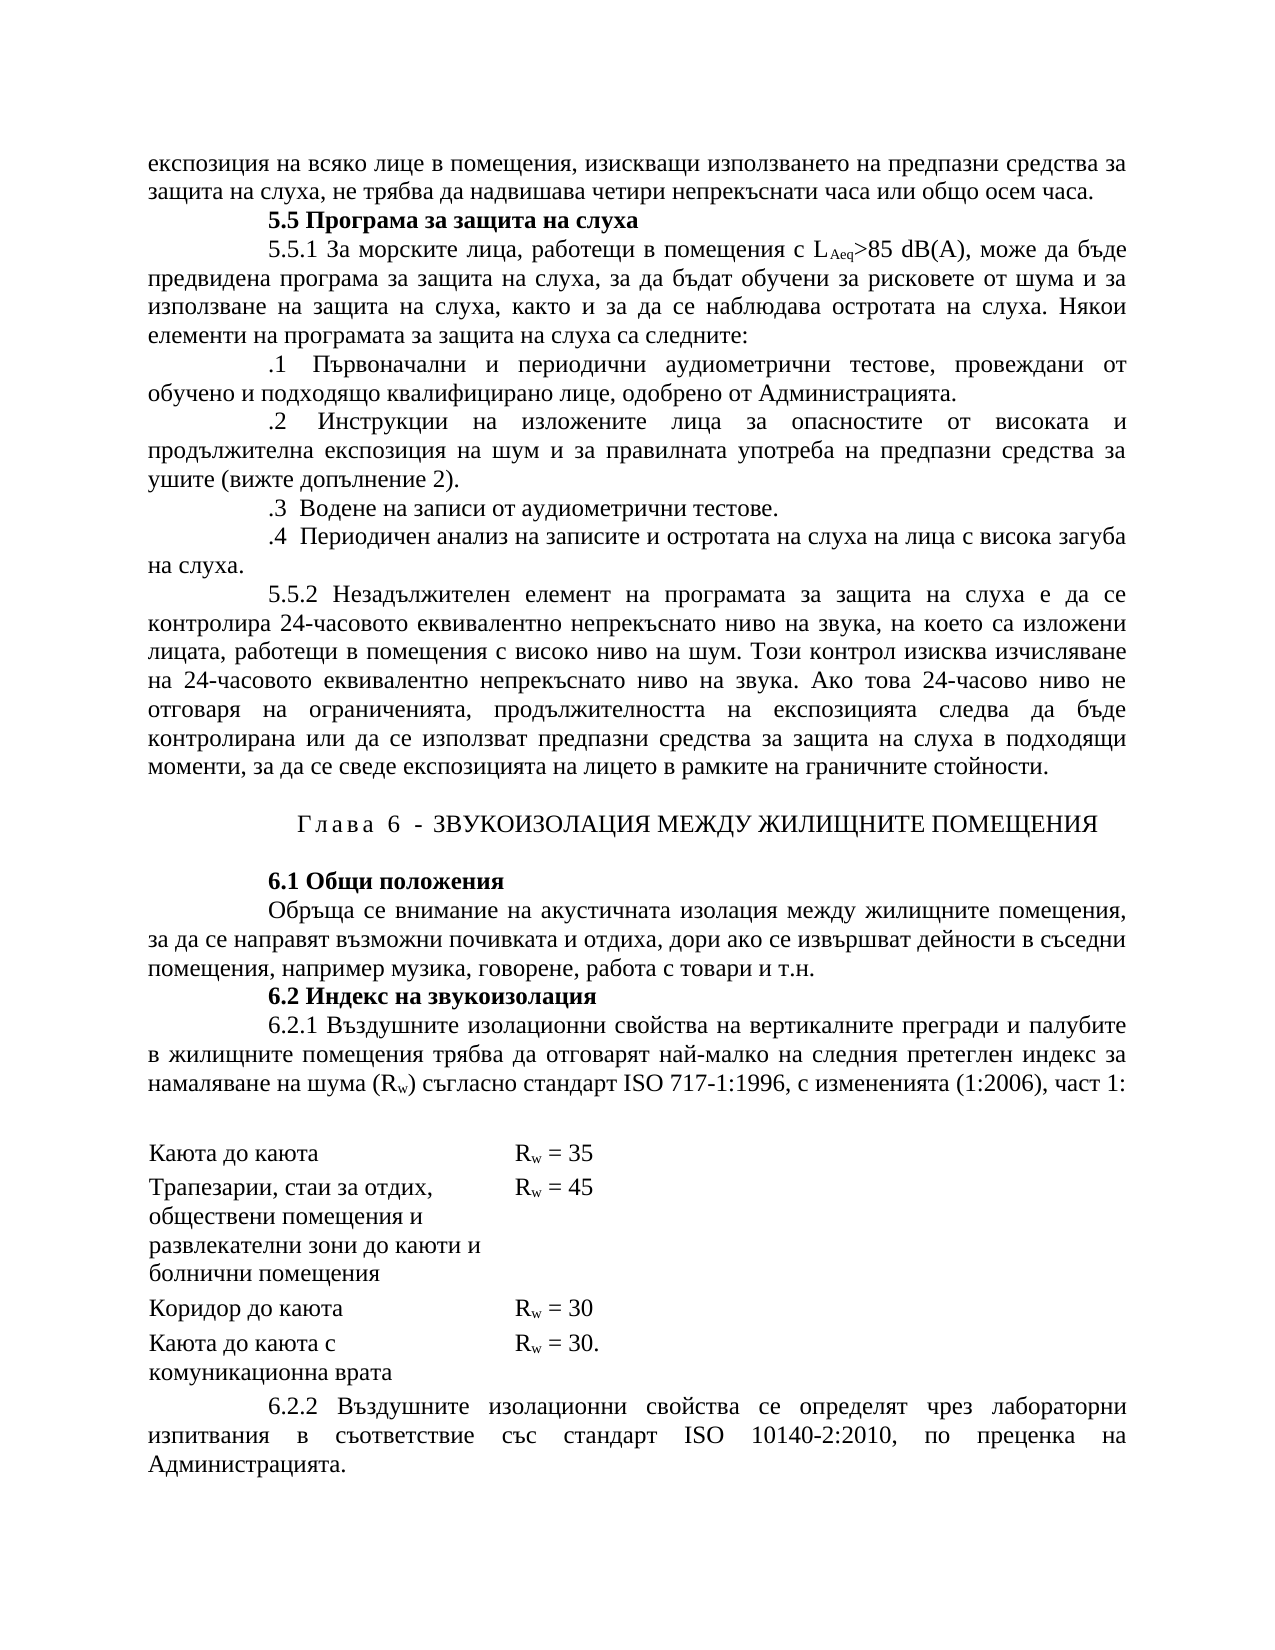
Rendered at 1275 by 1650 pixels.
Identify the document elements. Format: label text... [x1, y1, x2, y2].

text 5.5.2 Незадължителен елемент на програмата за защита на слуха е да се контролира 24-часовото еквивалентно непрекъснато ниво на звука, на което са изложени лицата, работещи в помещения с високо ниво на шум. Този контрол изисква изчисляване на 24-часовото еквивалентно непрекъснато ниво на звука. Ако това 24-часово ниво не отговаря на ограниченията, продължителността на експозицията следва да бъде контролирана или да се използват предпазни средства за защита на слуха в подходящи моменти, за да се сведе експозицията на лицето в рамките на граничните стойности. [148, 579, 1127, 780]
text Глава 6 - ЗВУКОИЗОЛАЦИЯ МЕЖДУ ЖИЛИЩНИТЕ ПОМЕЩЕНИЯ [148, 809, 1127, 838]
text 6.2 Индекс на звукоизолация [148, 981, 1127, 1010]
text 5.5 Програма за защита на слуха [148, 205, 1127, 234]
text 6.1 Общи положения [148, 866, 1127, 895]
text 5.5.1 За морските лица, работещи в помещения с LAeq>85 dB(A), може да бъде предвидена програма за защита на слуха, за да бъдат обучени за рисковете от шума и за използване на защита на слуха, както и за да се наблюдава остротата на слуха. Някои елементи на програмата за защита на слуха са следните: [148, 234, 1127, 349]
table_cell Rw = 30. [515, 1328, 607, 1391]
table_header Каюта до каюта [149, 1138, 514, 1172]
text Обръща се внимание на акустичната изолация между жилищните помещения, за да се направят възможни почивката и отдиха, дори ако се извършват дейности в съседни помещения, например музика, говорене, работа с товари и т.н. [148, 895, 1127, 981]
table_cell Коридор до каюта [149, 1293, 514, 1328]
table_cell Трапезарии, стаи за отдих, обществени помещения и развлекателни зони до каюти и болнични помещения [149, 1172, 514, 1293]
text 6.2.2 Въздушните изолационни свойства се определят чрез лабораторни изпитвания в съответствие със стандарт ISO 10140-2:2010, по преценка на Администрацията. [148, 1391, 1127, 1478]
table_cell Rw = 45 [515, 1172, 607, 1293]
text .3 Водене на записи от аудиометрични тестове. [148, 493, 1127, 521]
table_header Rw = 35 [515, 1138, 607, 1172]
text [148, 148, 1127, 205]
text 6.2.1 Въздушните изолационни свойства на вертикалните прегради и палубите в жилищните помещения трябва да отговарят най-малко на следния претеглен индекс за намаляване на шума (Rw) съгласно стандарт ISO 717-1:1996, с измененията (1:2006), част 1: [148, 1010, 1127, 1096]
table_cell Rw = 30 [515, 1293, 607, 1328]
text .2 Инструкции на изложените лица за опасностите от високата и продължителна експозиция на шум и за правилната употреба на предпазни средства за ушите (вижте допълнение 2). [148, 406, 1127, 493]
text .1 Първоначални и периодични аудиометрични тестове, провеждани от обучено и подходящо квалифицирано лице, одобрено от Администрацията. [148, 349, 1127, 406]
text .4 Периодичен анализ на записите и остротата на слуха на лица с висока загуба на слуха. [148, 521, 1127, 579]
table_cell Каюта до каюта с комуникационна врата [149, 1328, 514, 1391]
